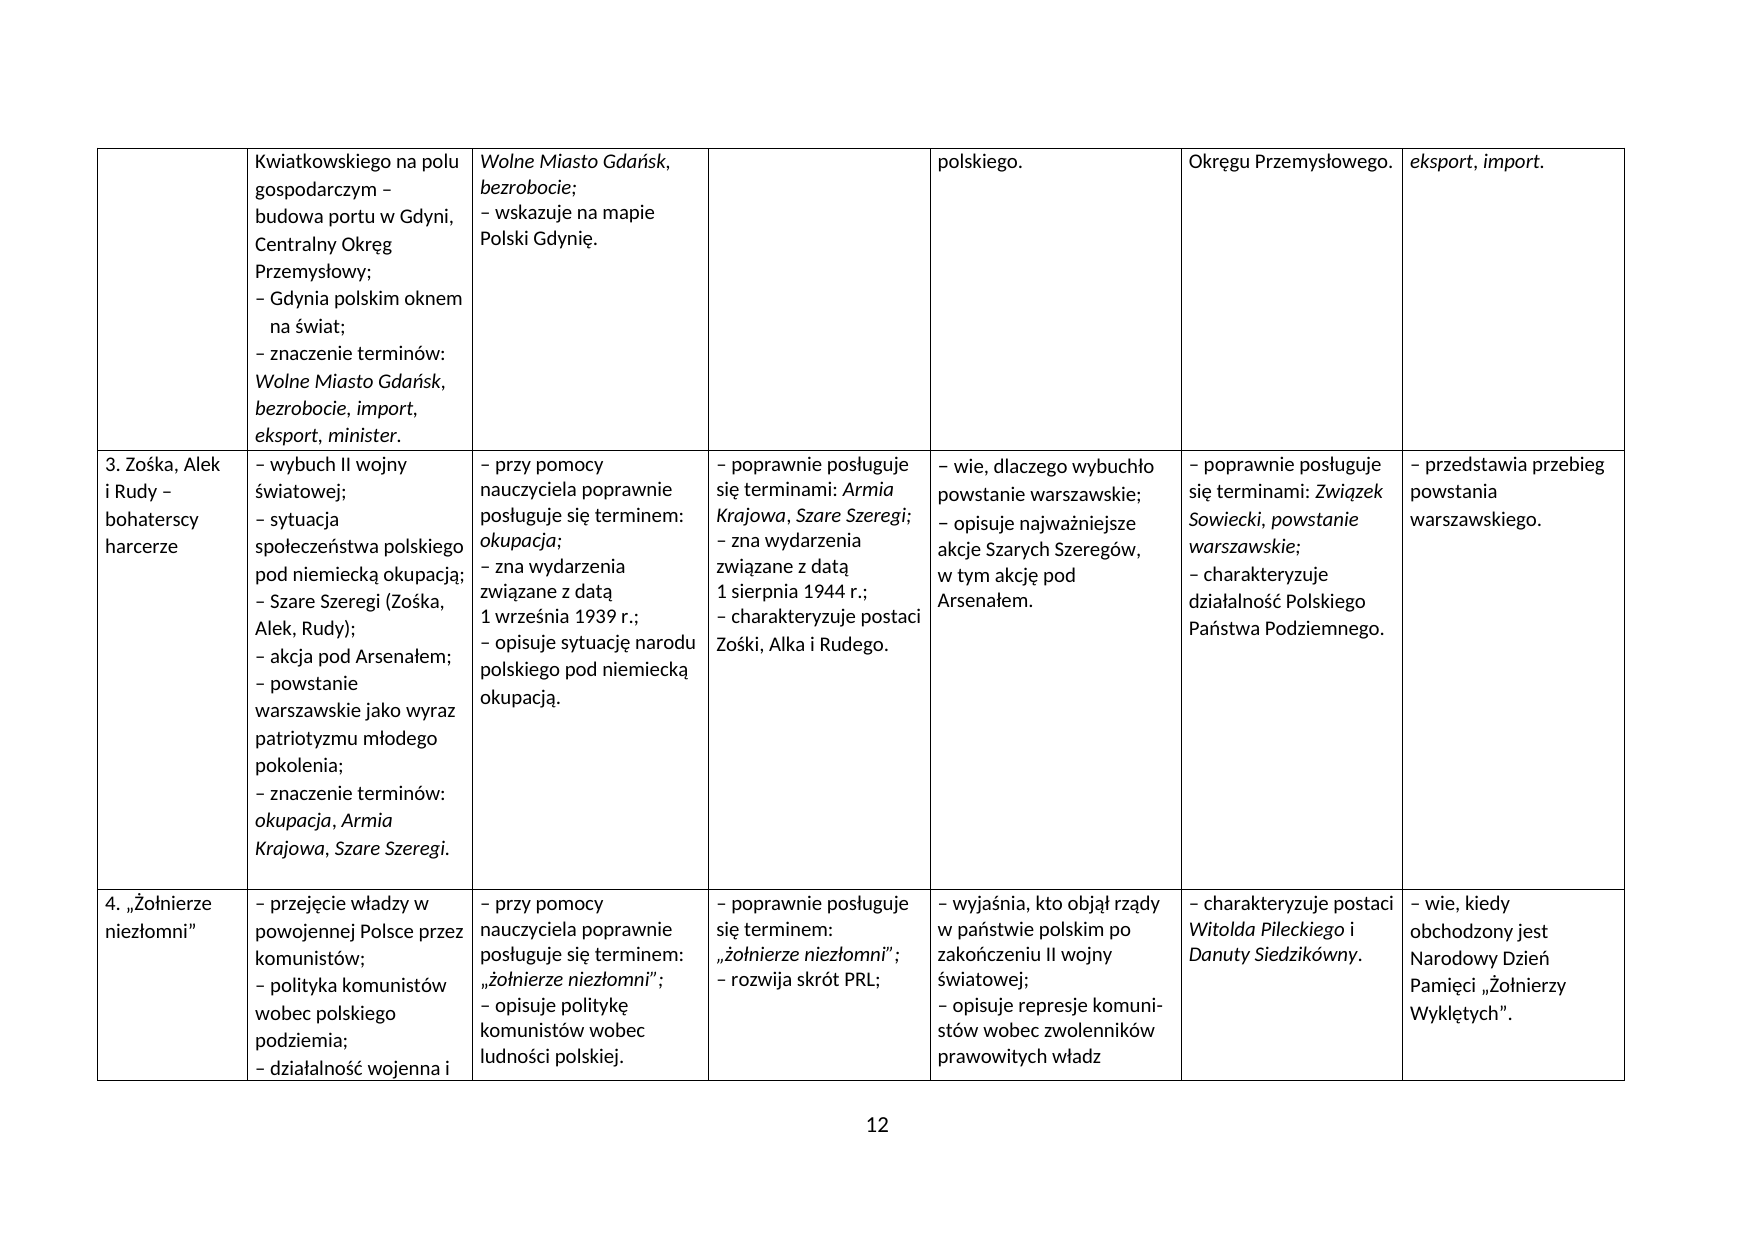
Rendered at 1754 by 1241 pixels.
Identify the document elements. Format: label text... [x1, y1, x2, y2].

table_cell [1403, 149, 1624, 450]
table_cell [931, 149, 1181, 450]
table_cell – przedstawia przebieg powstania warszawskiego. [1403, 451, 1624, 889]
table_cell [248, 149, 472, 450]
table_cell – wybuch II wojny światowej; – sytuacja społeczeństwa polskiego pod niemiecką okupacją; – Szare Szeregi (Zośka, Alek, Rudy); – akcja pod Arsenałem; – powstanie warszawskie jako wyraz patriotyzmu młodego pokolenia; – znaczenie terminów: okupacja, Armia Krajowa, Szare Szeregi. [248, 451, 472, 889]
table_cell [1182, 890, 1402, 1080]
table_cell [473, 890, 708, 1080]
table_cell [931, 890, 1181, 1080]
table_cell 3. Zośka, Alek i Rudy – bohaterscy harcerze [98, 451, 247, 889]
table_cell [1403, 890, 1624, 1080]
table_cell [98, 149, 247, 450]
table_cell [709, 890, 930, 1080]
table_cell – poprawnie posługuje się terminami: Armia Krajowa, Szare Szeregi; – zna wydarzenia związane z datą 1 sierpnia 1944 r.; – charakteryzuje postaci Zośki, Alka i Rudego. [709, 451, 930, 889]
table_cell – przy pomocy nauczyciela poprawnie posługuje się terminem: okupacja; – zna wydarzenia związane z datą 1 września 1939 r.; – opisuje sytuację narodu polskiego pod niemiecką okupacją. [473, 451, 708, 889]
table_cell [98, 890, 247, 1080]
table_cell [248, 890, 472, 1080]
table_cell – wie, dlaczego wybuchło powstanie warszawskie; – opisuje najważniejsze akcje Szarych Szeregów, w tym akcję pod Arsenałem. [931, 451, 1181, 889]
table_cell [1182, 149, 1402, 450]
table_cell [709, 149, 930, 450]
table_cell – poprawnie posługuje się terminami: Związek Sowiecki, powstanie warszawskie; – charakteryzuje działalność Polskiego Państwa Podziemnego. [1182, 451, 1402, 889]
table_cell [473, 149, 708, 450]
